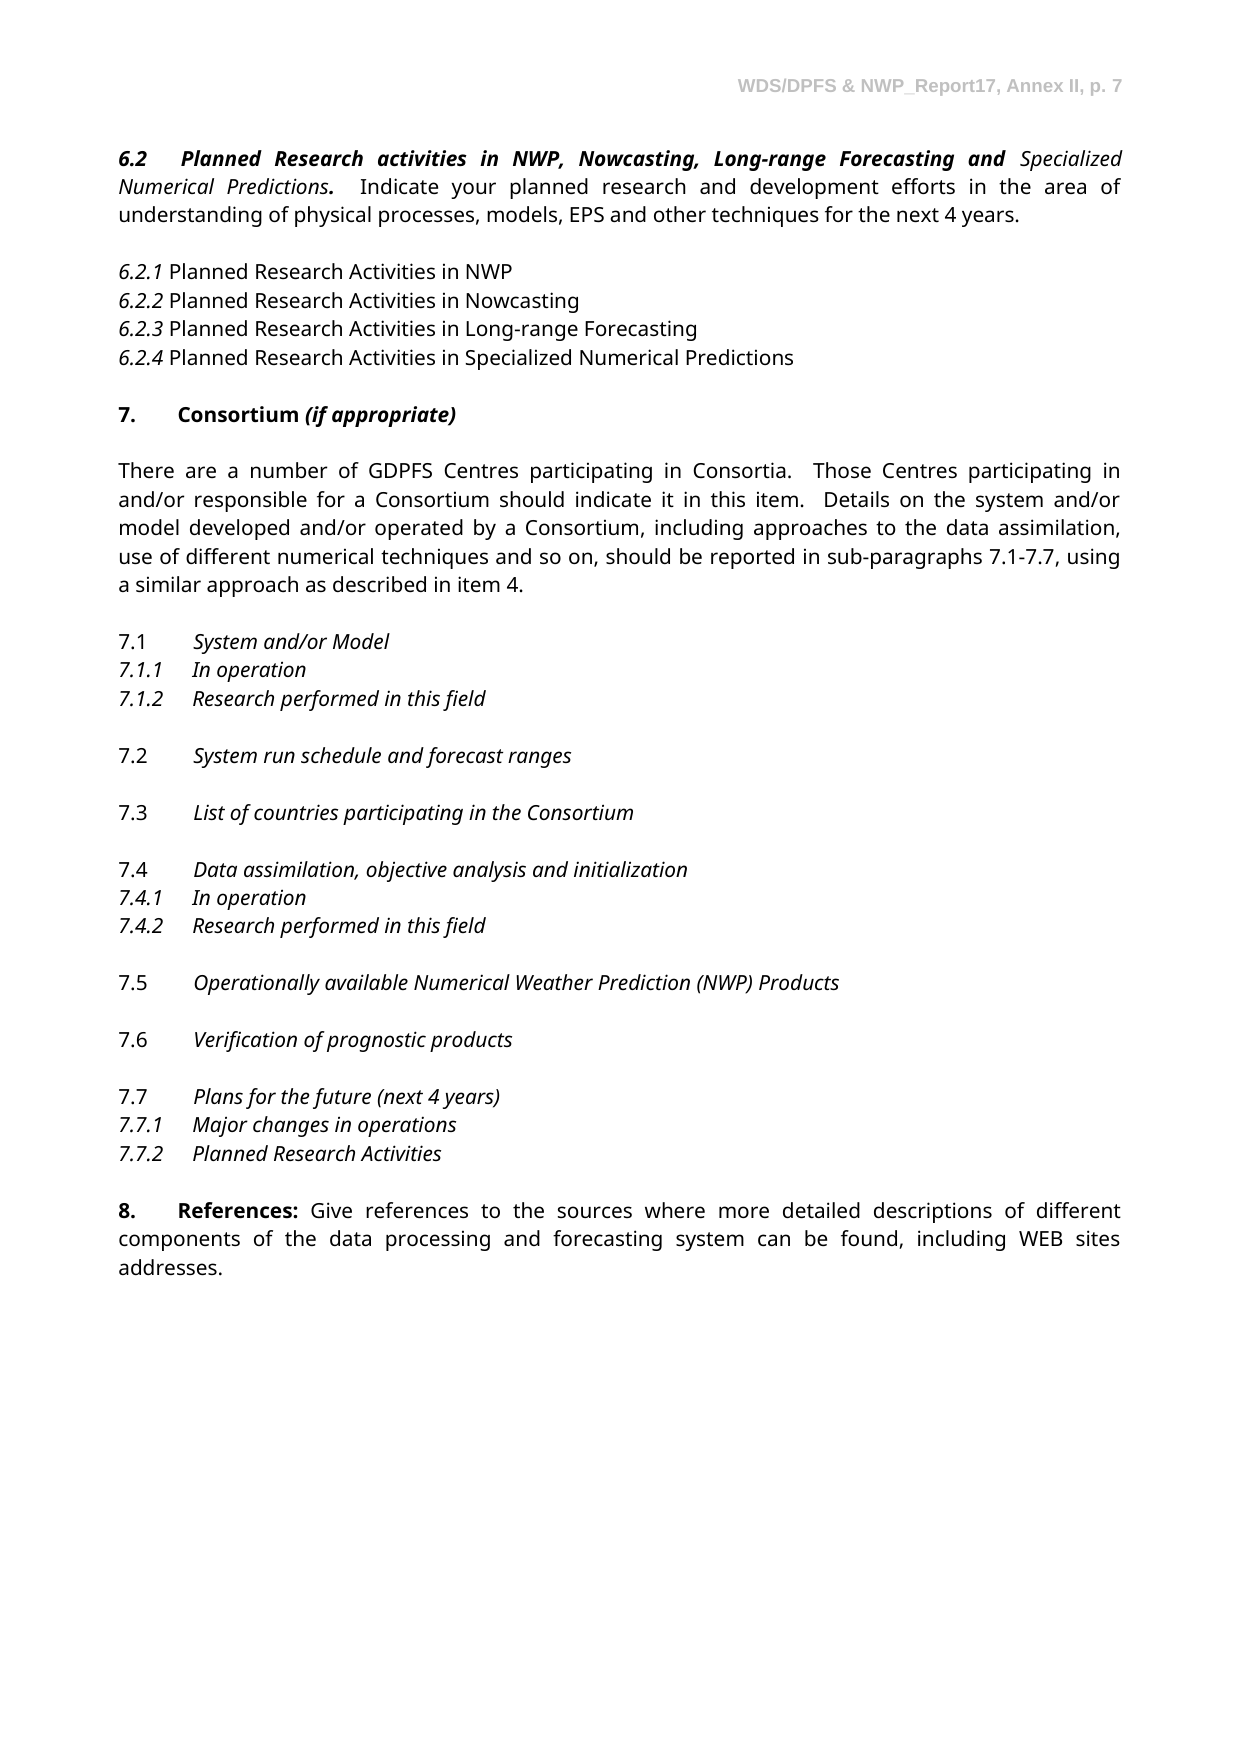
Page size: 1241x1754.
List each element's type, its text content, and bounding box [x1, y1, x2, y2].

text 7.7.2 Planned Research Activities [118, 1139, 1122, 1167]
text 7.7 Plans for the future (next 4 years) [118, 1082, 1122, 1111]
text 7.4 Data assimilation, objective analysis and initialization [118, 855, 1122, 883]
text There are a number of GDPFS Centres participating in Consortia. Those Centres participating in and/or responsible for a Consortium should indicate it in this item. Details on the system and/or model developed and/or operated by a Consortium, including approaches to the data assimilation, use of different numerical techniques and so on, should be reported in sub-paragraphs 7.1-7.7, using a similar approach as described in item 4. [118, 457, 1122, 599]
text 7.1.1 In operation [118, 656, 1122, 684]
text 7.7.1 Major changes in operations [118, 1111, 1122, 1139]
text 7.3 List of countries participating in the Consortium [118, 798, 1122, 826]
text 6.2.2 Planned Research Activities in Nowcasting [118, 286, 1122, 314]
text 7.4.2 Research performed in this field [118, 912, 1122, 940]
text 7. Consortium (if appropriate) [118, 400, 1122, 428]
text 7.1.2 Research performed in this field [118, 684, 1122, 712]
text 7.1 System and/or Model [118, 627, 1122, 656]
text 6.2.1 Planned Research Activities in NWP [118, 257, 1122, 286]
text 6.2 Planned Research activities in NWP, Nowcasting, Long-range Forecasting and Specialized Numerical Predictions. Indicate your planned research and development efforts in the area of understanding of physical processes, models, EPS and other techniques for the next 4 years. [118, 144, 1122, 229]
text 7.4.1 In operation [118, 883, 1122, 912]
text 6.2.4 Planned Research Activities in Specialized Numerical Predictions [118, 343, 1122, 371]
text 8. References: Give references to the sources where more detailed descriptions of different components of the data processing and forecasting system can be found, including WEB sites addresses. [118, 1196, 1122, 1281]
text 7.6 Verification of prognostic products [118, 1025, 1122, 1054]
text 7.5 Operationally available Numerical Weather Prediction (NWP) Products [118, 968, 1122, 997]
text 6.2.3 Planned Research Activities in Long-range Forecasting [118, 314, 1122, 343]
text 7.2 System run schedule and forecast ranges [118, 741, 1122, 769]
